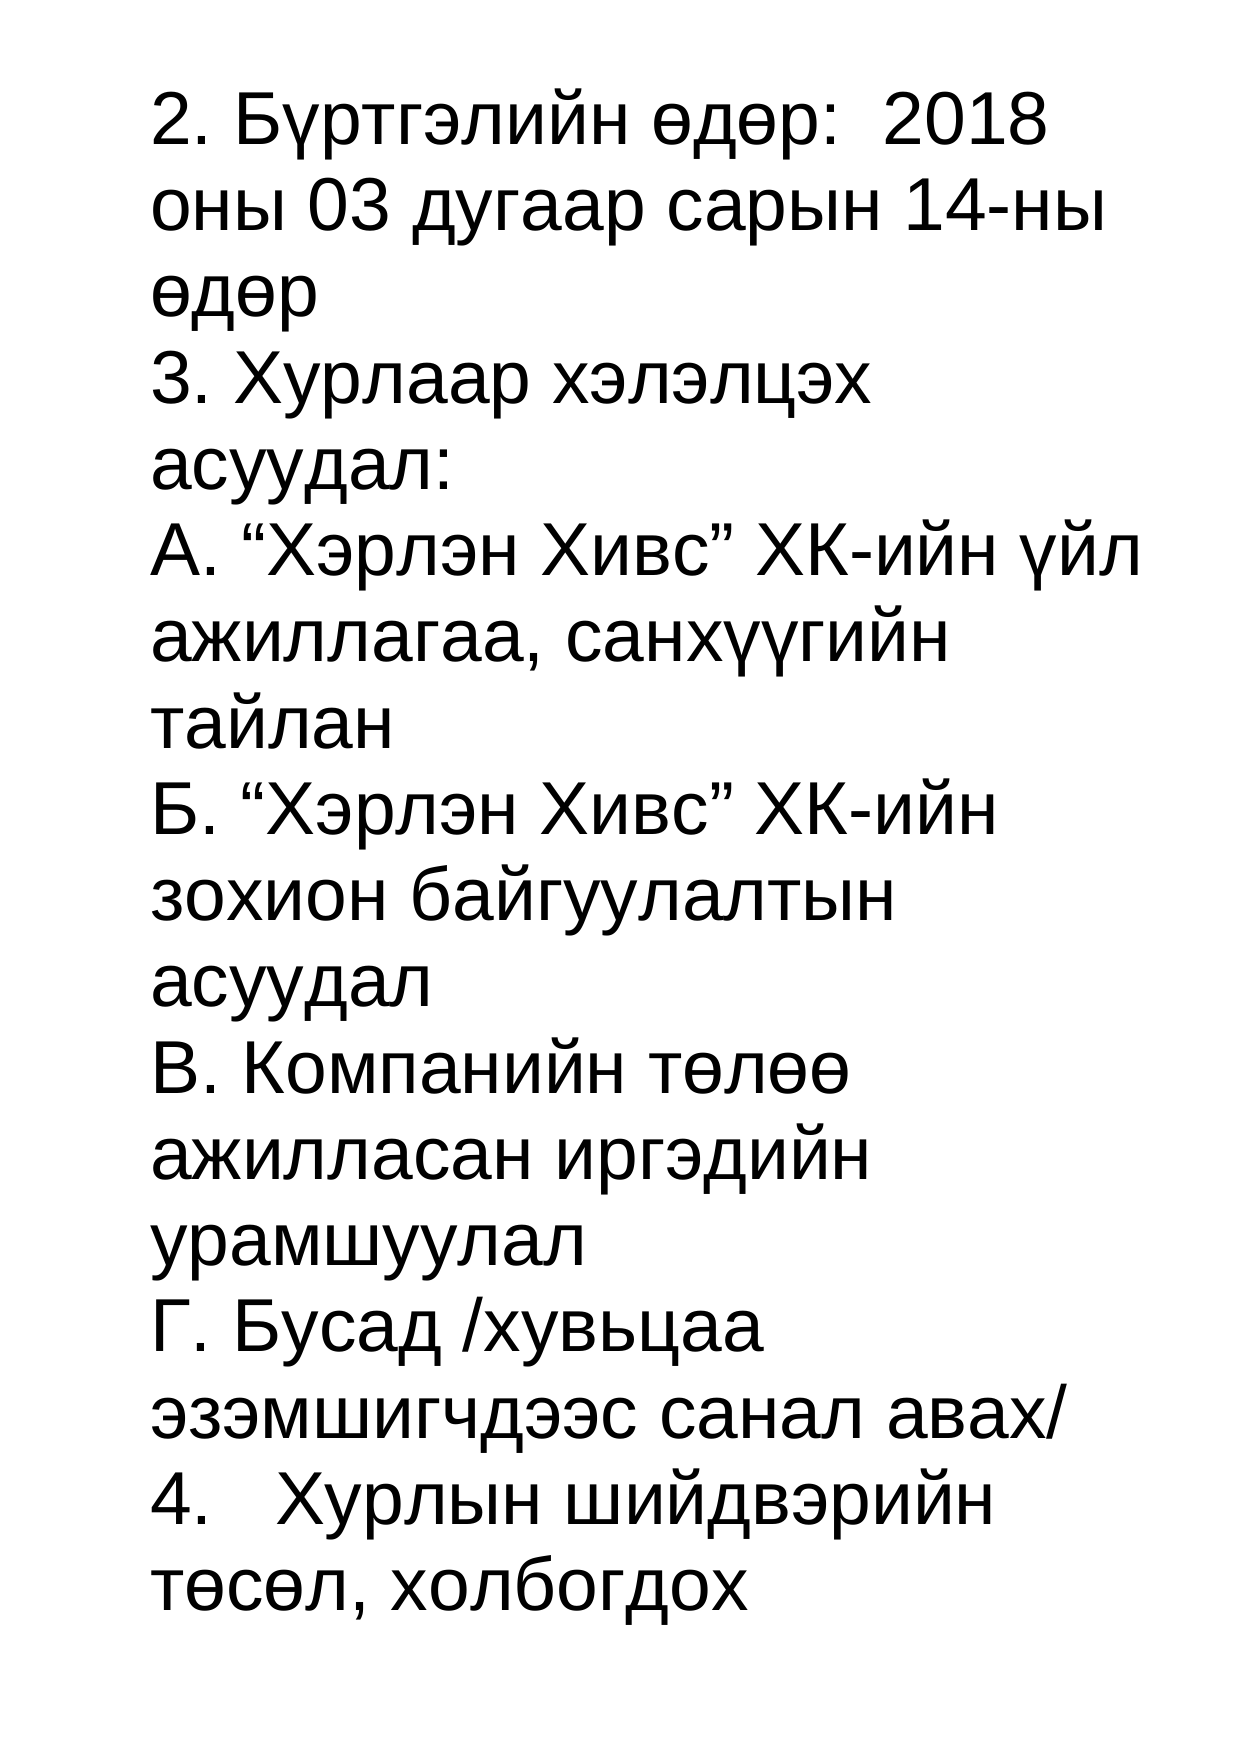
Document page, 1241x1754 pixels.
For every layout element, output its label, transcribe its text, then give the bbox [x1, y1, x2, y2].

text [150, 1454, 1152, 1626]
text В. Компанийн төлөө ажилласан иргэдийн урамшуулал [150, 1023, 1152, 1281]
text 2. Бүртгэлийн өдөр: 2018 оны 03 дугаар сарын 14-ны өдөр [150, 74, 1152, 333]
text Г. Бусад /хувьцаа эзэмшигчдээс санал авах/ [150, 1281, 1152, 1454]
text А. “Хэрлэн Хивс” ХК-ийн үйл ажиллагаа, санхүүгийн тайлан [150, 505, 1152, 764]
text Б. “Хэрлэн Хивс” ХК-ийн зохион байгуулалтын асуудал [150, 764, 1152, 1023]
text 3. Хурлаар хэлэлцэх асуудал: [150, 333, 1152, 505]
